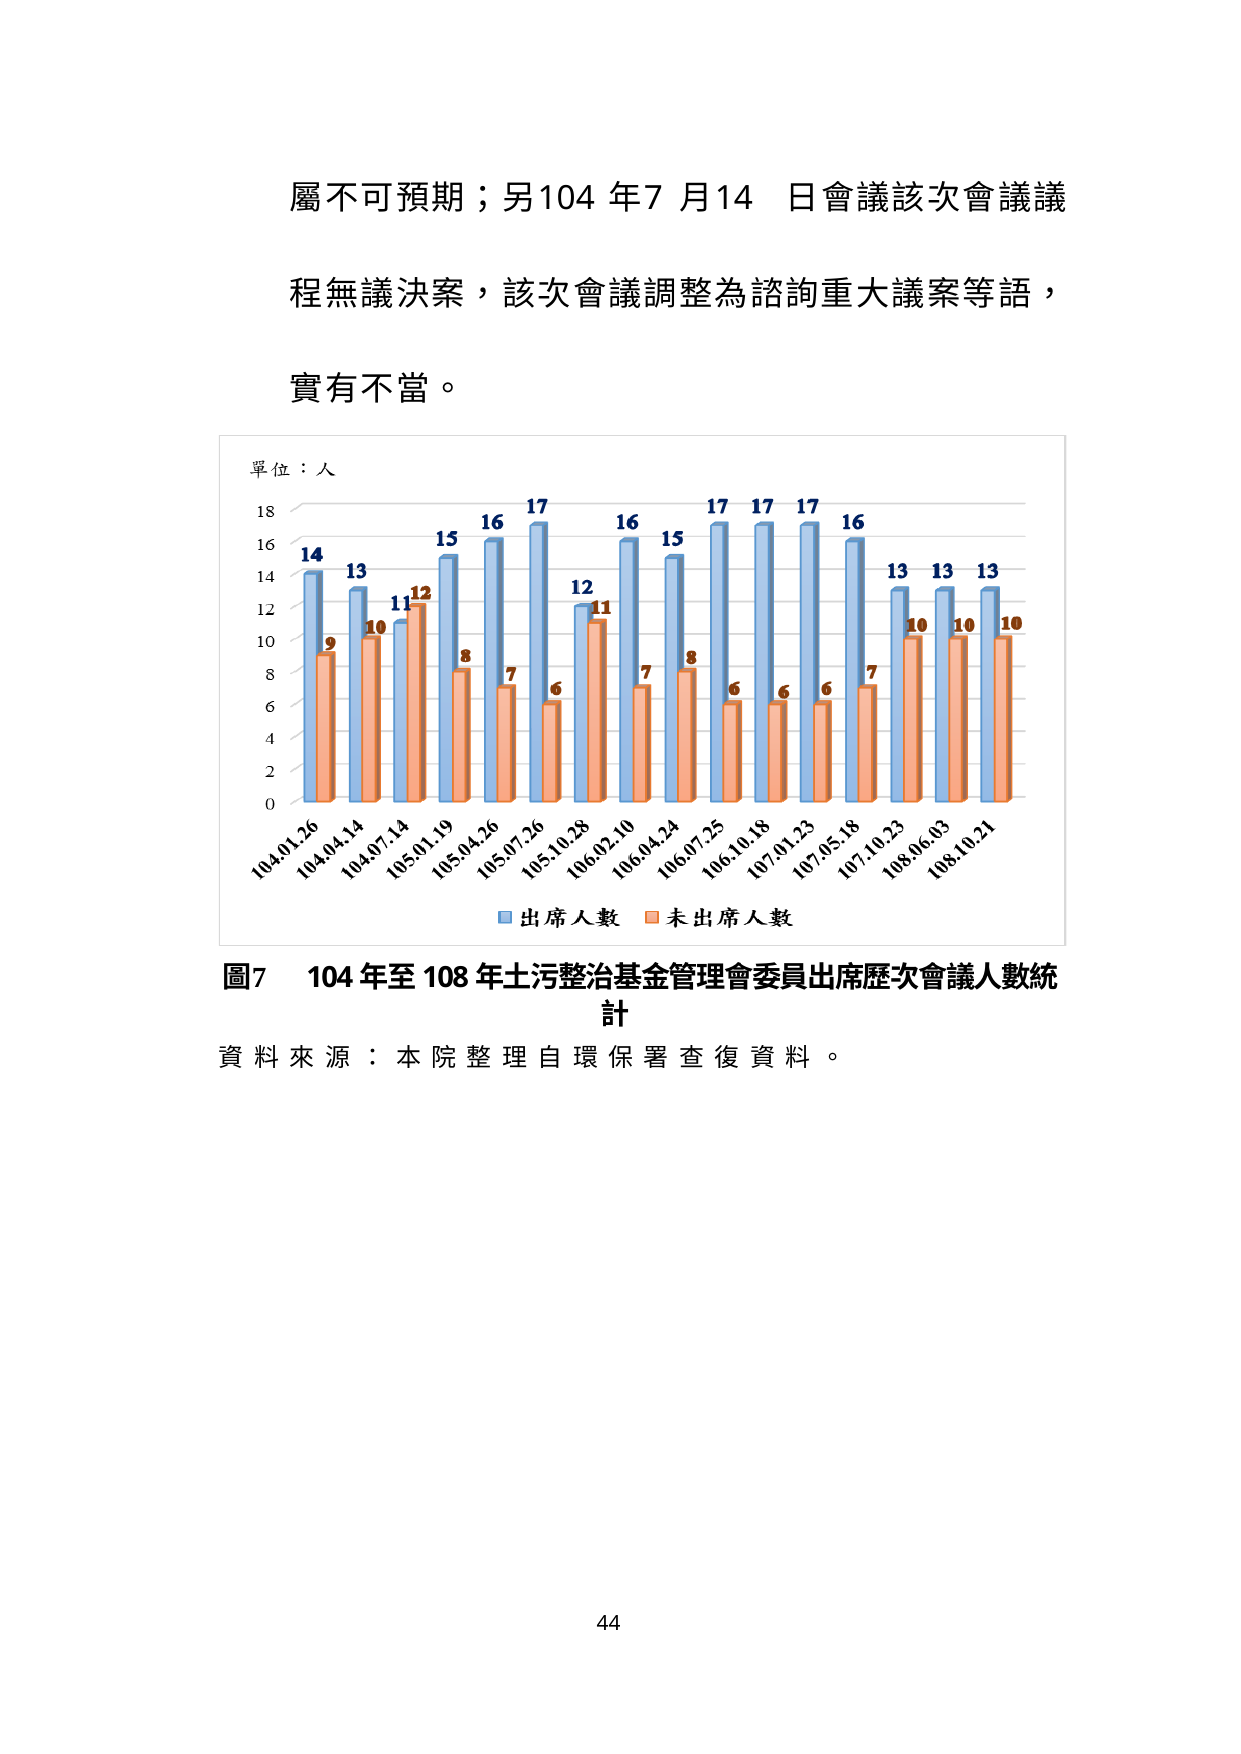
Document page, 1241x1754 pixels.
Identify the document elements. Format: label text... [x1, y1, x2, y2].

text 資料來源：本院整理自環保署查復資料。 [148, 1032, 1069, 1079]
text 104年至108年土污整治基金管理會委員出席歷次會議人數統計 [163, 957, 1069, 1032]
picture [218, 435, 1067, 946]
